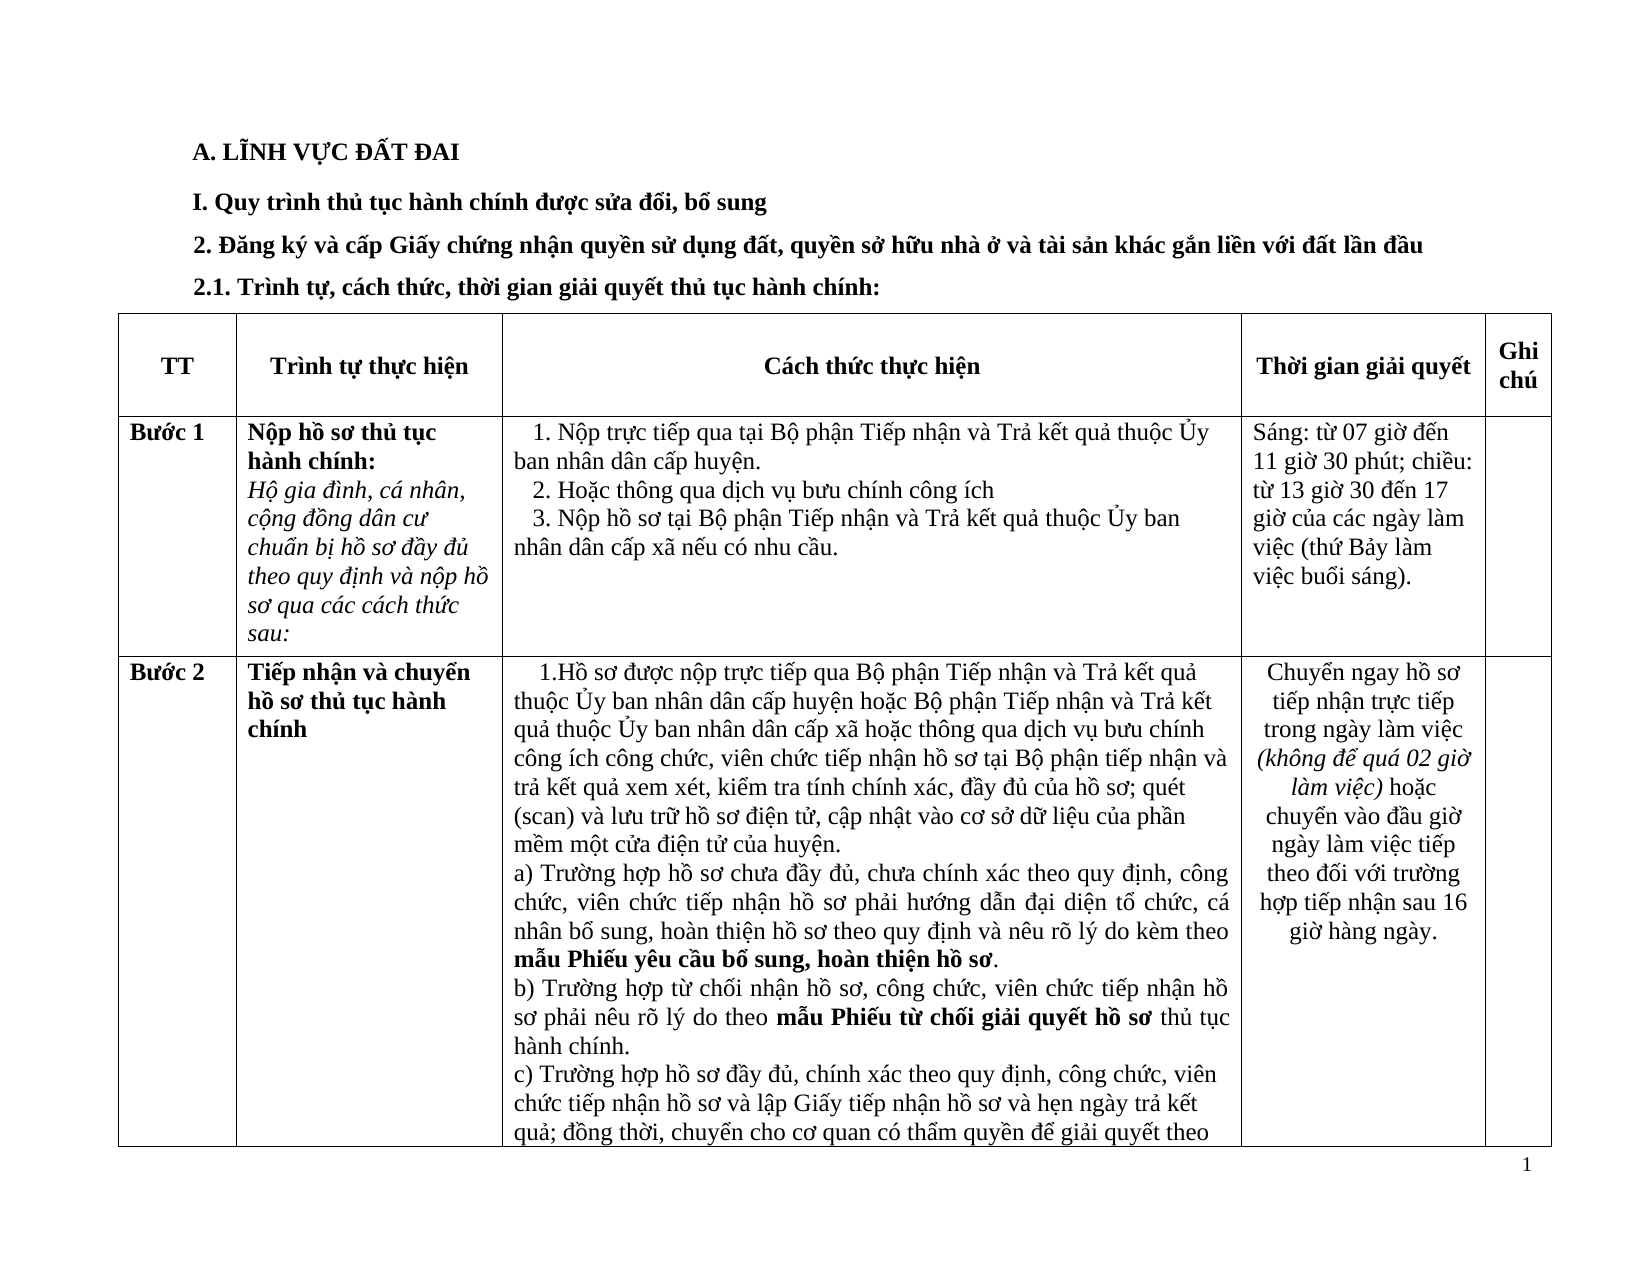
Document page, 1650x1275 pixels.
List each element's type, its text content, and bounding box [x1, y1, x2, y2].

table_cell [503, 657, 1241, 1146]
table_header Cách thức thực hiện [503, 314, 1241, 416]
table_cell Sáng: từ 07 giờ đến 11 giờ 30 phút; chiều: từ 13 giờ 30 đến 17 giờ của các ngày làm việc (thứ Bảy làm việc buổi sáng). [1242, 417, 1485, 656]
table_header TT [119, 314, 236, 416]
table_cell [1486, 657, 1551, 1146]
table_cell Bước 2 [119, 657, 236, 1146]
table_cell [237, 657, 502, 1146]
text 2. Đăng ký và cấp Giấy chứng nhận quyền sử dụng đất, quyền sở hữu nhà ở và tài sản khác gắn liền với đất lần đầu [118, 231, 1532, 259]
text 2.1. Trình tự, cách thức, thời gian giải quyết thủ tục hành chính: [118, 272, 1532, 301]
table_header Thời gian giải quyết [1242, 314, 1485, 416]
text A. LĨNH VỰC ĐẤT ĐAI [118, 131, 1532, 168]
table_header Trình tự thực hiện [237, 314, 502, 416]
text I. Quy trình thủ tục hành chính được sửa đổi, bổ sung [118, 181, 1532, 218]
table_cell Bước 1 [119, 417, 236, 656]
table_header Ghi chú [1486, 314, 1551, 416]
table_cell [1486, 417, 1551, 656]
table_cell Nộp hồ sơ thủ tục hành chính: Hộ gia đình, cá nhân, cộng đồng dân cư chuẩn bị hồ sơ đầy đủ theo quy định và nộp hồ sơ qua các cách thức sau: [237, 417, 502, 656]
table_cell 1. Nộp trực tiếp qua tại Bộ phận Tiếp nhận và Trả kết quả thuộc Ủy ban nhân dân cấp huyện. 2. Hoặc thông qua dịch vụ bưu chính công ích 3. Nộp hồ sơ tại Bộ phận Tiếp nhận và Trả kết quả thuộc Ủy ban nhân dân cấp xã nếu có nhu cầu. [503, 417, 1241, 656]
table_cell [1242, 657, 1485, 1146]
